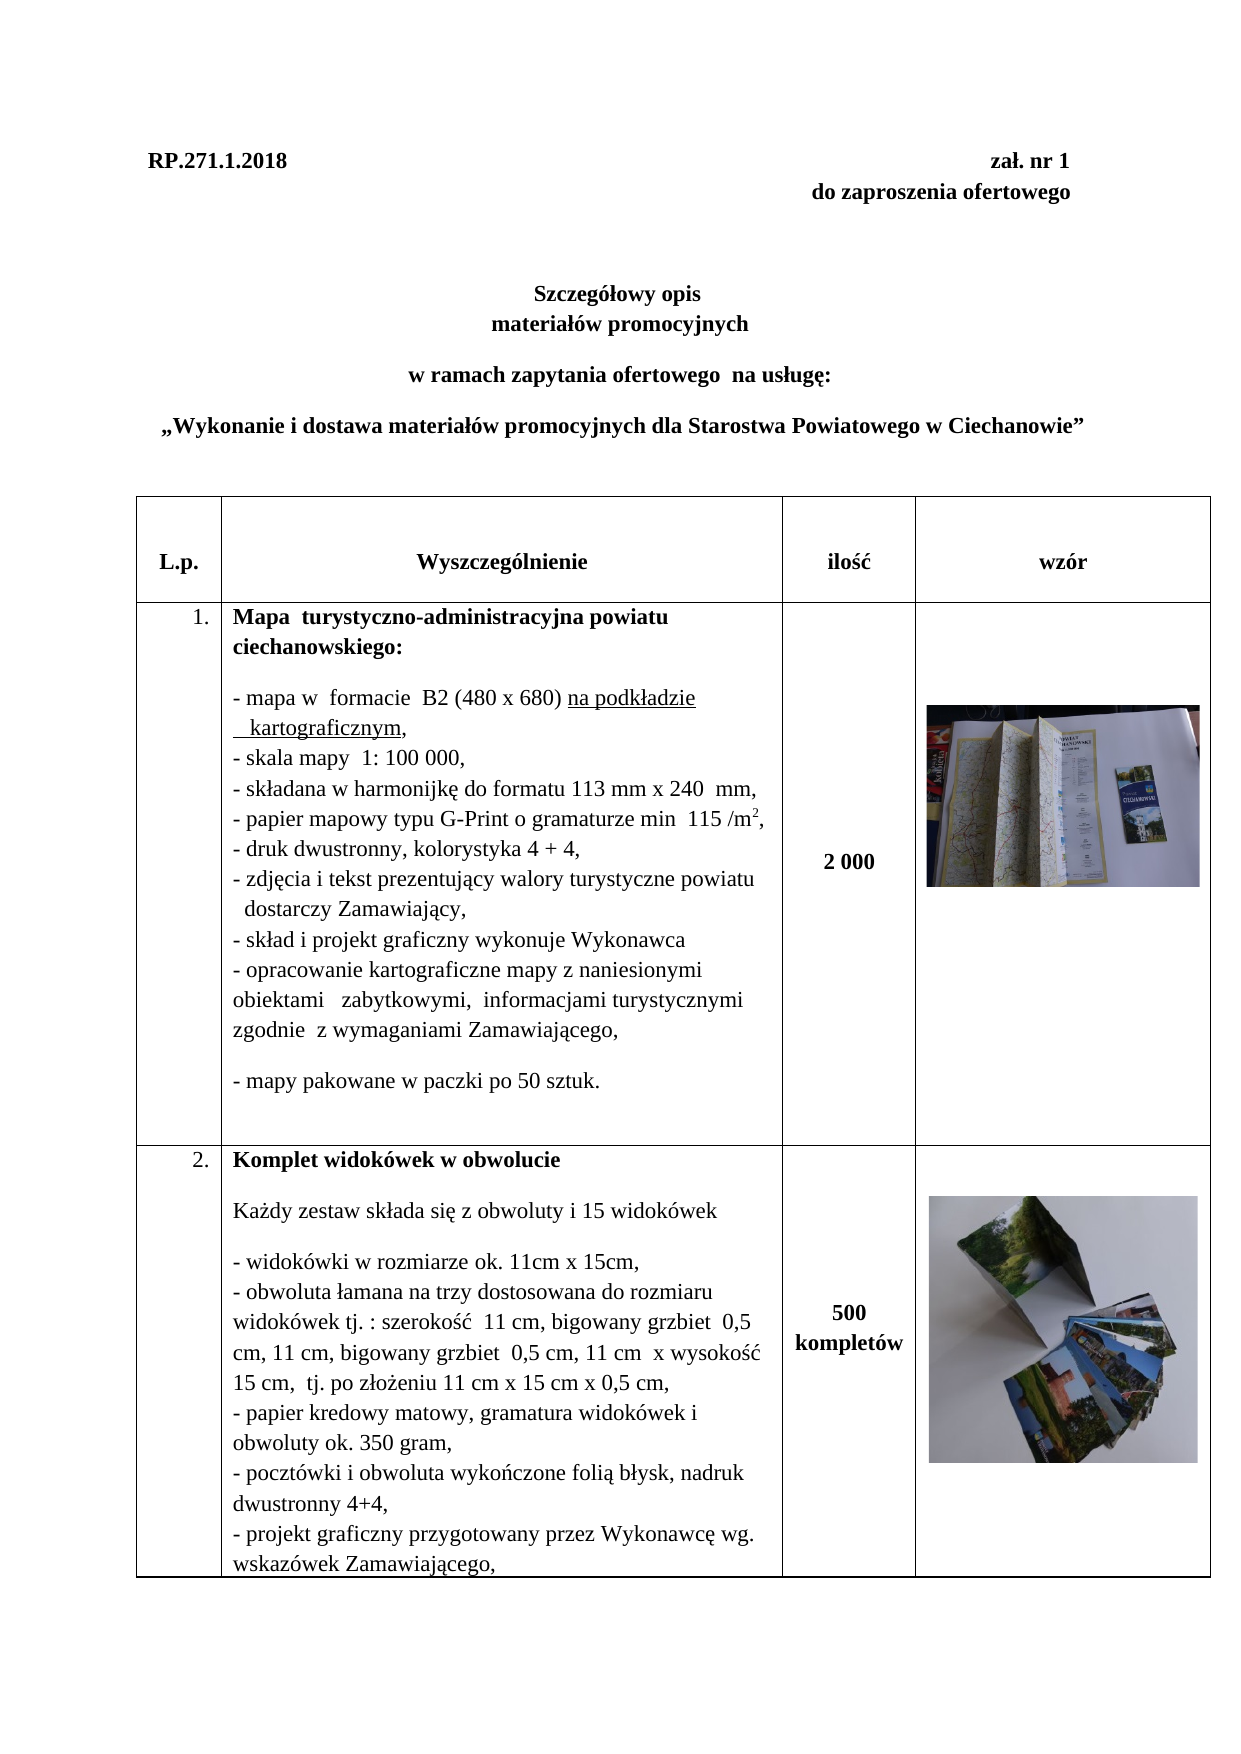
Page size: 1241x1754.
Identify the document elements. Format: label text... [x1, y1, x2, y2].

table_cell Mapa turystyczno-administracyjna powiatu ciechanowskiego: - mapa w formacie B2 (480 x 680) na podkładzie kartograficznym, - skala mapy 1: 100 000, - składana w harmonijkę do formatu 113 mm x 240 mm, - papier mapowy typu G-Print o gramaturze min 115 /m2, - druk dwustronny, kolorystyka 4 + 4, - zdjęcia i tekst prezentujący walory turystyczne powiatu dostarczy Zamawiający, - skład i projekt graficzny wykonuje Wykonawca - opracowanie kartograficzne mapy z naniesionymi obiektami zabytkowymi, informacjami turystycznymi zgodnie z wymaganiami Zamawiającego, - mapy pakowane w paczki po 50 sztuk. [222, 603, 782, 1145]
table_cell [137, 603, 221, 1145]
table_header Wyszczególnienie [222, 497, 782, 602]
text RP.271.1.2018 zał. nr 1 do zaproszenia ofertowego [148, 148, 1093, 204]
text „Wykonanie i dostawa materiałów promocyjnych dla Starostwa Powiatowego w Ciechanowie” [148, 412, 1093, 471]
picture [926, 705, 1200, 887]
table_cell [137, 1146, 221, 1576]
table_header ilość [783, 497, 915, 602]
text Szczegółowy opis materiałów promocyjnych [148, 280, 1093, 336]
table_cell [916, 603, 1210, 1145]
table_cell 2 000 [783, 603, 915, 1145]
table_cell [222, 1146, 782, 1576]
table_cell 500 kompletów [783, 1146, 915, 1576]
table_cell [916, 1146, 1210, 1576]
picture [928, 1196, 1198, 1463]
text w ramach zapytania ofertowego na usługę: [148, 361, 1093, 387]
table_header wzór [916, 497, 1210, 602]
table_header L.p. [137, 497, 221, 602]
